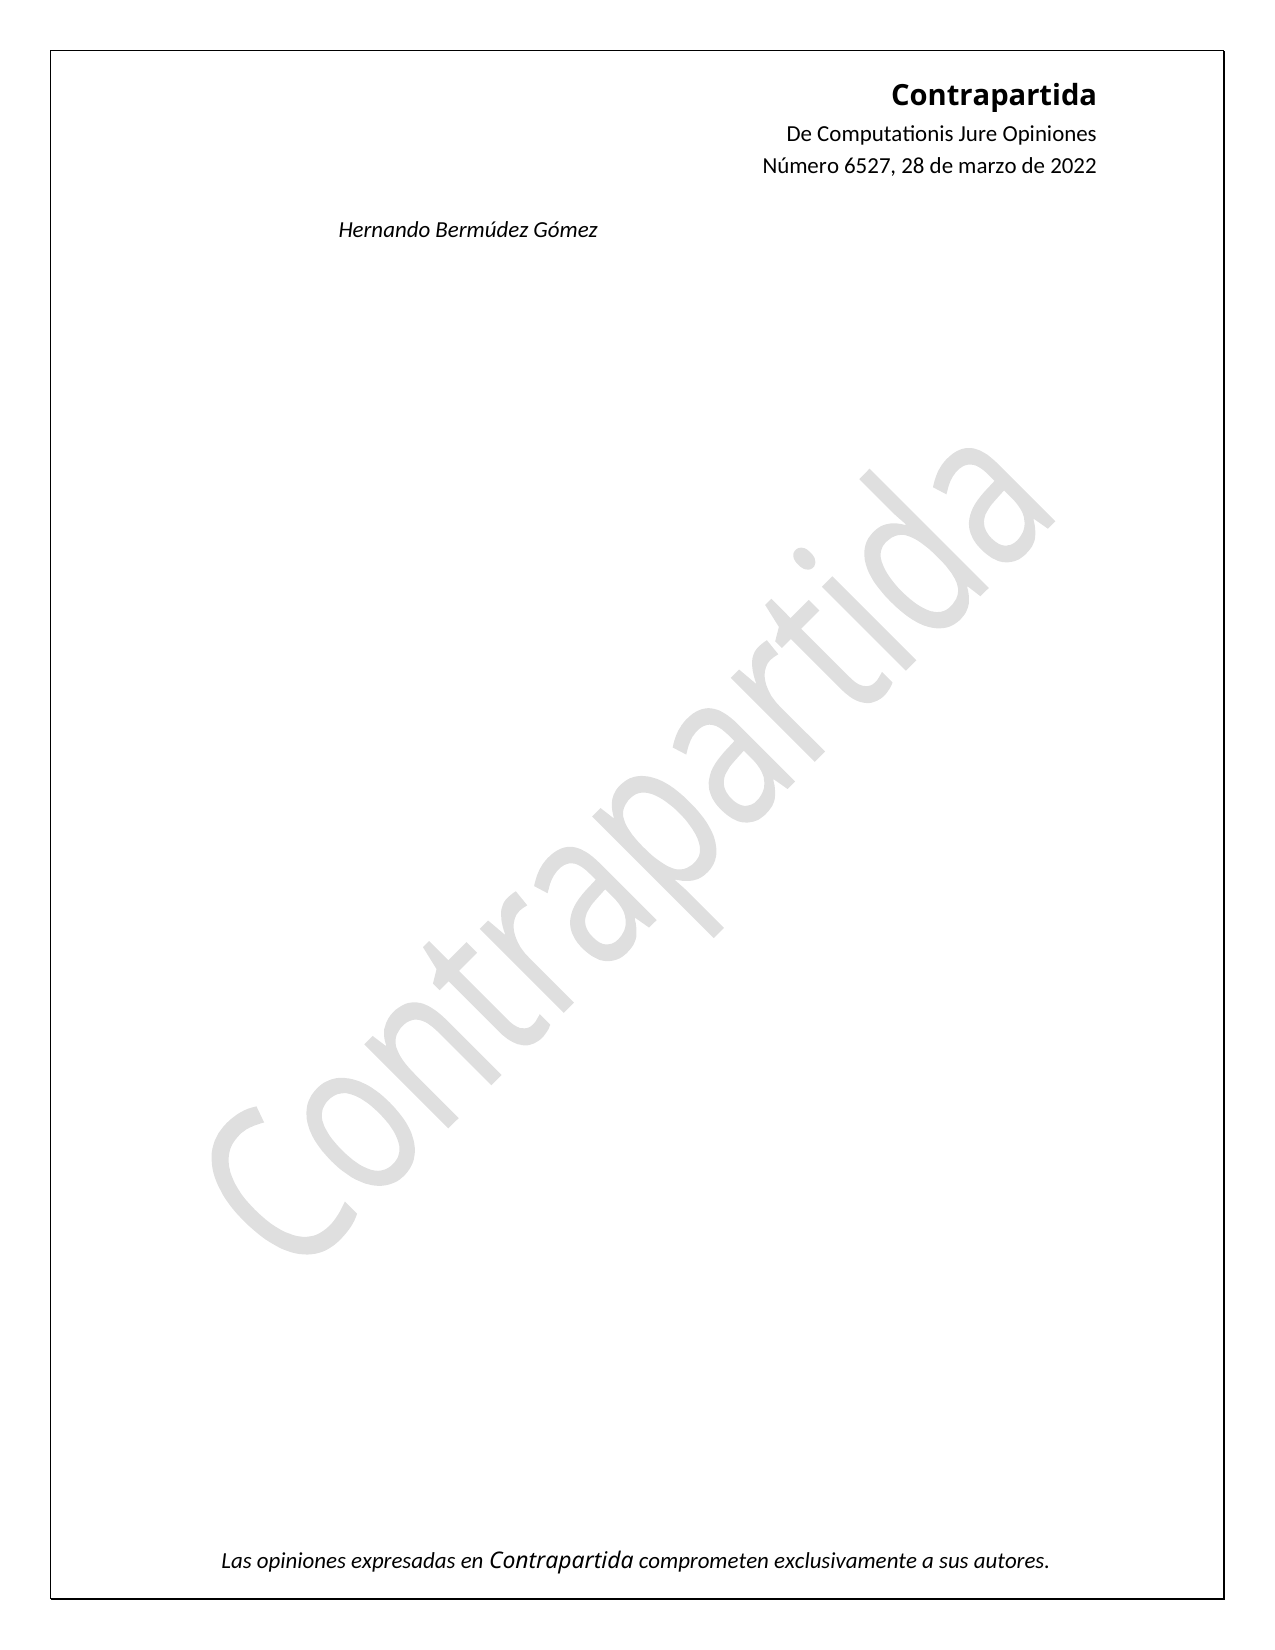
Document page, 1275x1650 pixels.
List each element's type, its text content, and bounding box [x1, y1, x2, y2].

text Hernando Bermúdez Gómez [177, 216, 600, 244]
